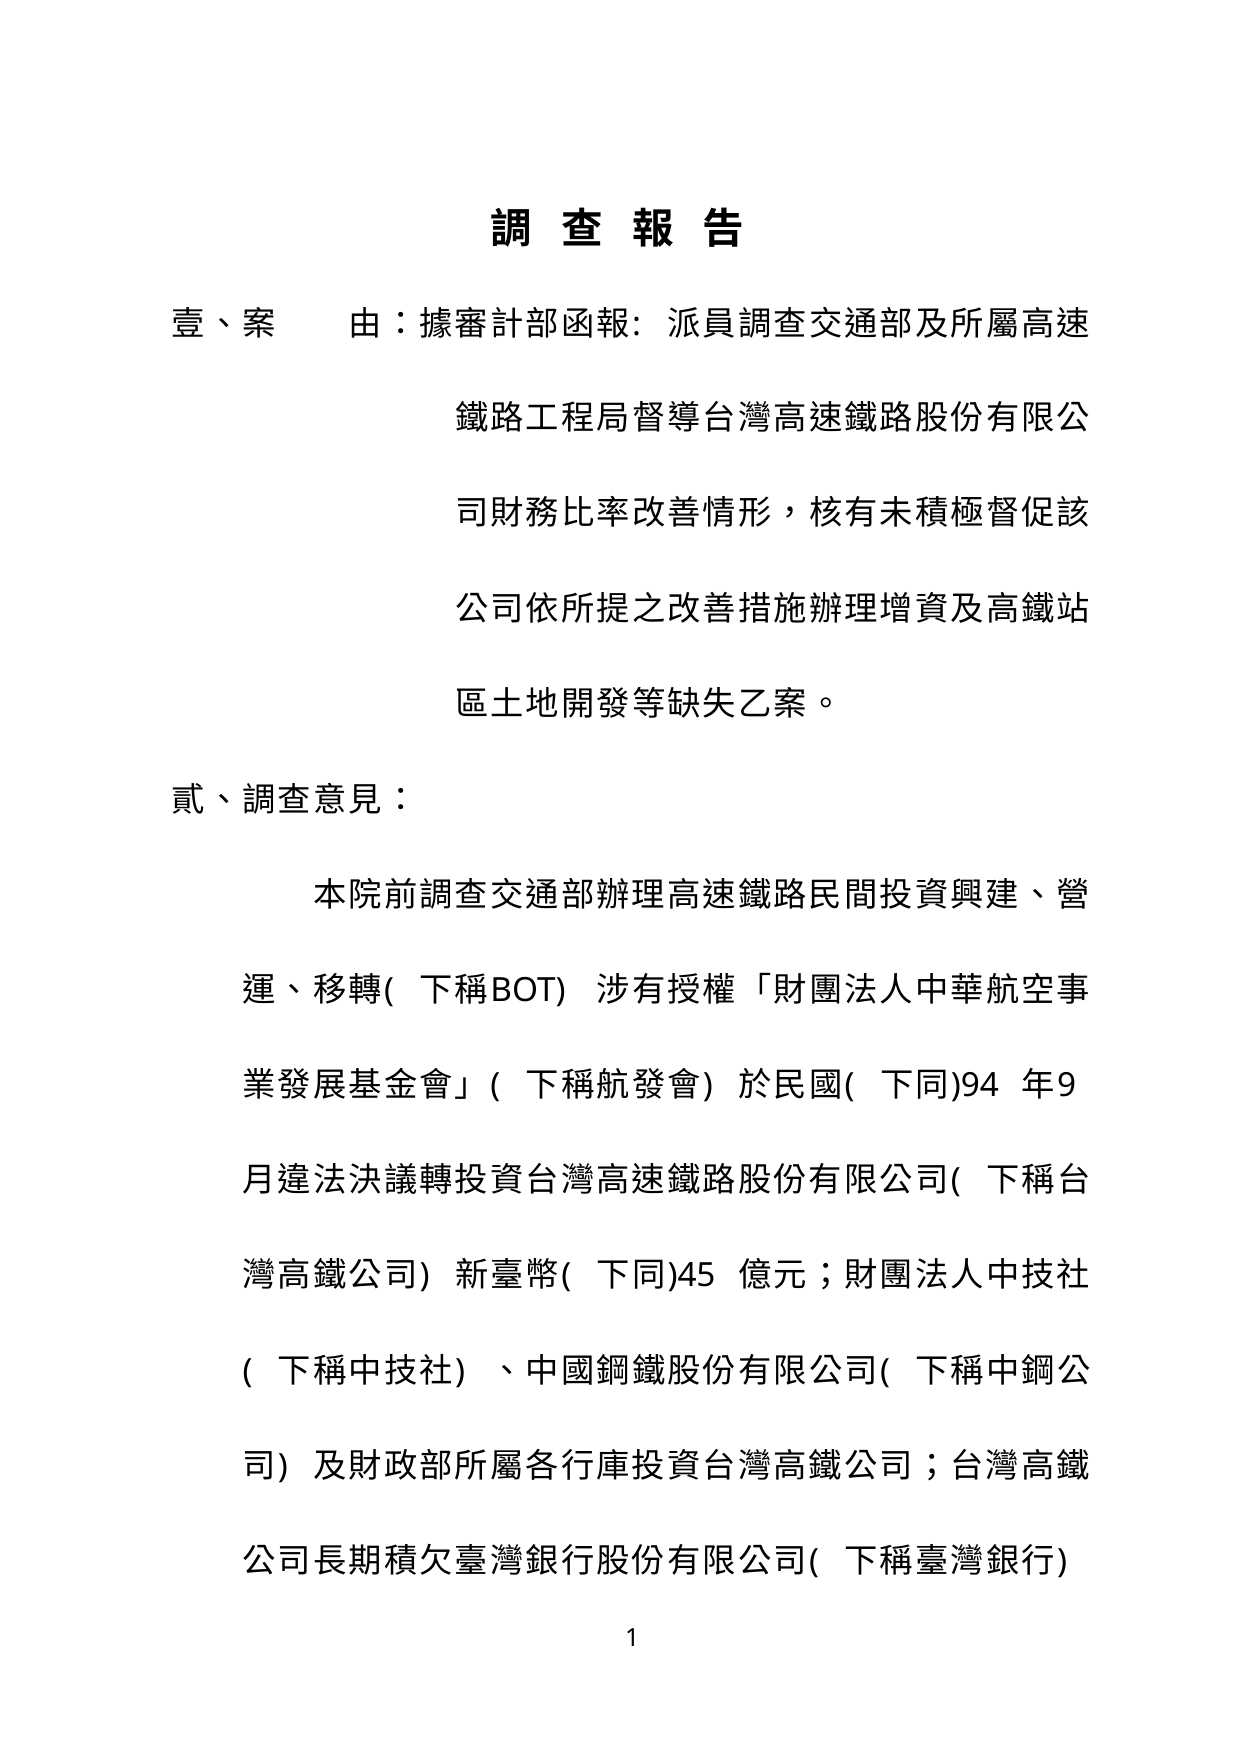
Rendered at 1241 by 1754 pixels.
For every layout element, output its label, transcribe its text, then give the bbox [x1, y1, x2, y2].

subtitle 案 由：據審計部函報:派員調查交通部及所屬高速鐵路工程局督導台灣高速鐵路股份有限公司財務比率改善情形，核有未積極督促該公司依所提之改善措施辦理增資及高鐵站區土地開發等缺失乙案。 [171, 273, 1092, 749]
text 調查報告 [171, 178, 1092, 273]
subtitle 調查意見： [171, 749, 1092, 844]
